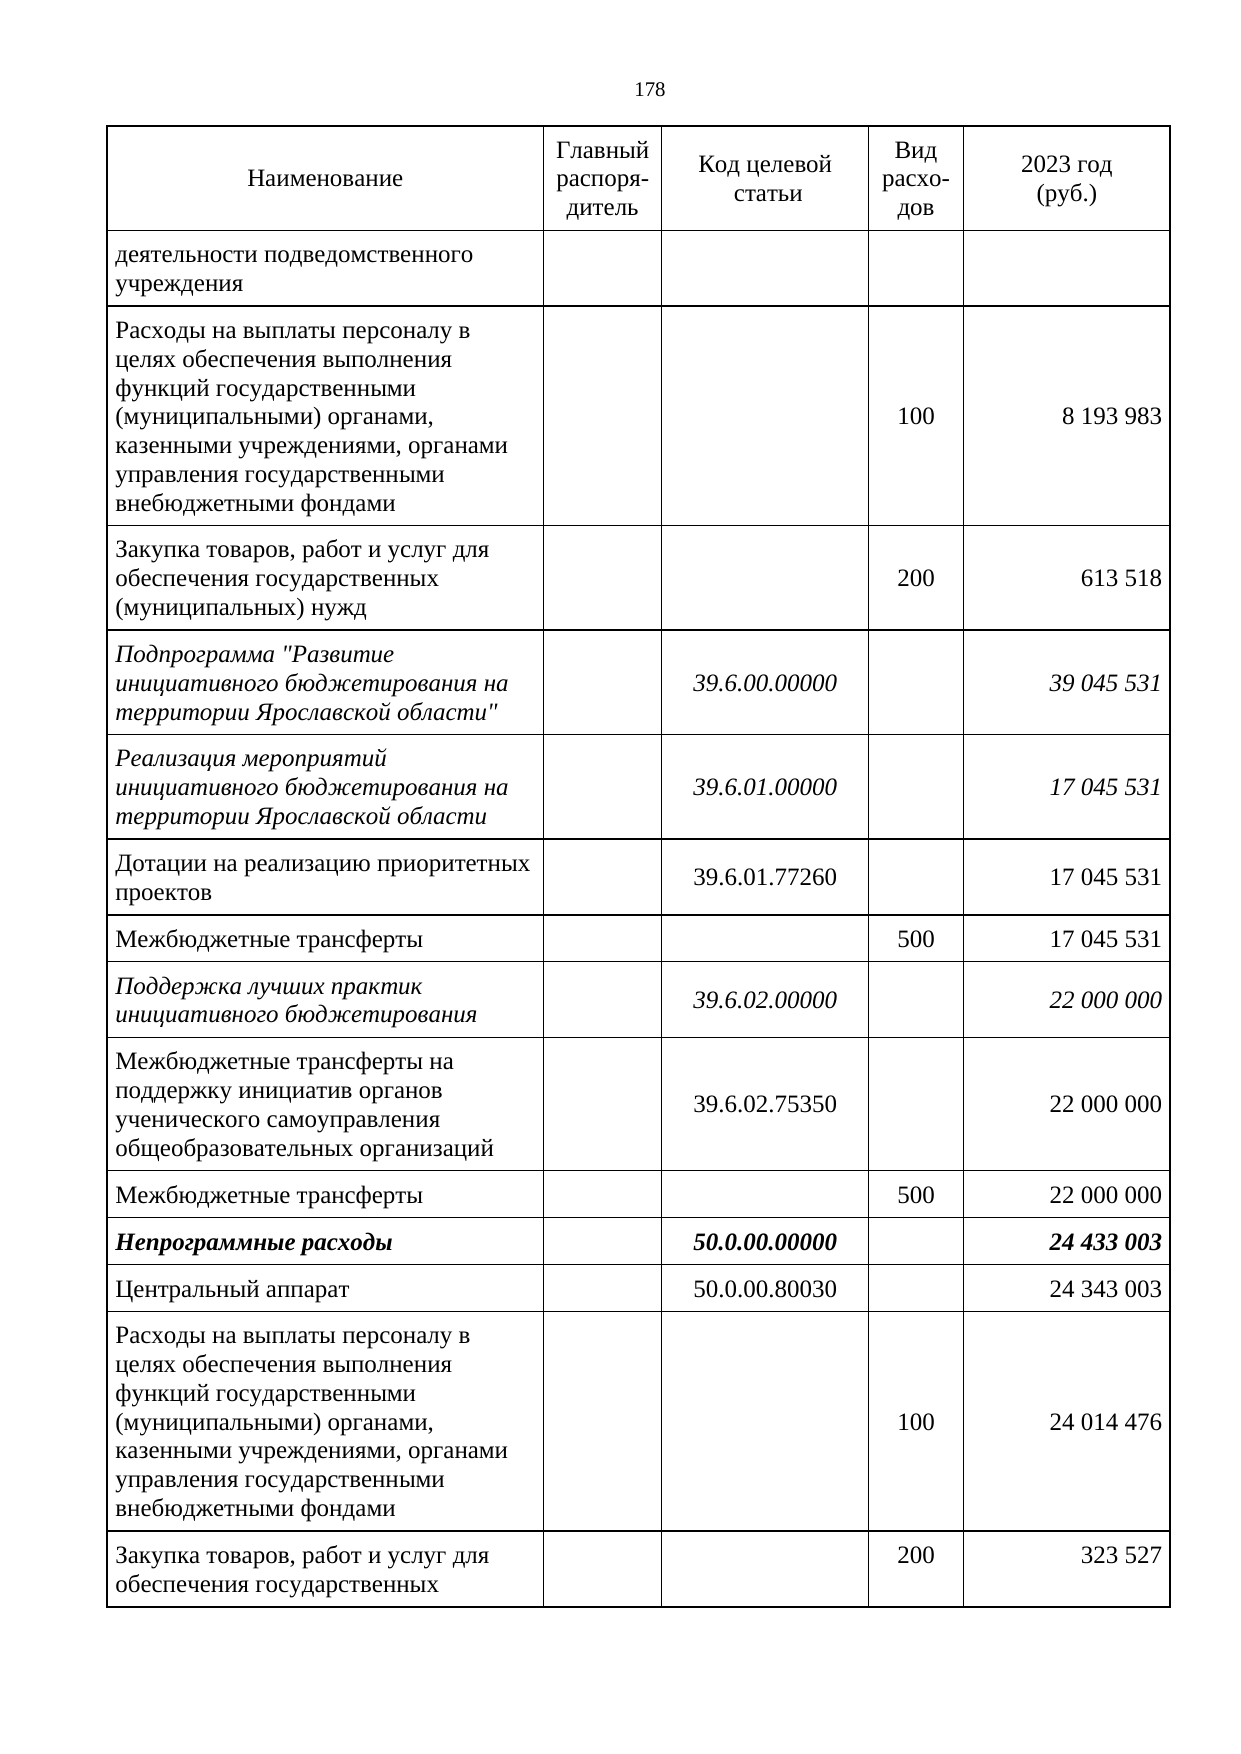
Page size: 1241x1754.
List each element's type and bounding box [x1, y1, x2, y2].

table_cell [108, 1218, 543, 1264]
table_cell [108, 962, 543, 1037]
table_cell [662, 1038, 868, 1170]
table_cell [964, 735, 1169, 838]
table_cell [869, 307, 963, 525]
table_header [869, 127, 963, 229]
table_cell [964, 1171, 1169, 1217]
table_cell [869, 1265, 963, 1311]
table_header [964, 127, 1169, 229]
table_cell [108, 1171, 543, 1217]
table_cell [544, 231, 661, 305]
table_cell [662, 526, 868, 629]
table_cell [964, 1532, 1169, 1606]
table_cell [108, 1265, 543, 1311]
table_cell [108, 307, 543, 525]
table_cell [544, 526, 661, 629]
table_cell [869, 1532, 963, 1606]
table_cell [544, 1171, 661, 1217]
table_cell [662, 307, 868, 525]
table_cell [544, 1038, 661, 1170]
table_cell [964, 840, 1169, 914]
table_header [544, 127, 661, 229]
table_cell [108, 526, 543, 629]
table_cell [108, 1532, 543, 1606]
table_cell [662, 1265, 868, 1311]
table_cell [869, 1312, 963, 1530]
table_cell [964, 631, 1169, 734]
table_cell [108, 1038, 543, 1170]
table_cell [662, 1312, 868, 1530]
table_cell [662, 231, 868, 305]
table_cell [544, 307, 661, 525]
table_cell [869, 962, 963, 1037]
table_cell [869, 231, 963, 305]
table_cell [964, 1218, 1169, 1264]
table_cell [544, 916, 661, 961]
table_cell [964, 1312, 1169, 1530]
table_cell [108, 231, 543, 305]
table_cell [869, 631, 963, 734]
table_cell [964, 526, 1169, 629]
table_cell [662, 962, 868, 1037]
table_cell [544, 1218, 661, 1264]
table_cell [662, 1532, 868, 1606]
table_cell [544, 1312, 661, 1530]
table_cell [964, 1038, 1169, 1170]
table_header [662, 127, 868, 229]
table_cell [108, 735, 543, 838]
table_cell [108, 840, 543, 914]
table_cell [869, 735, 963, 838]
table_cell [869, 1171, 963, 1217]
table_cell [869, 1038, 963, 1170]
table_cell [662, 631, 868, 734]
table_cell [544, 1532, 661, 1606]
table_header [108, 127, 543, 229]
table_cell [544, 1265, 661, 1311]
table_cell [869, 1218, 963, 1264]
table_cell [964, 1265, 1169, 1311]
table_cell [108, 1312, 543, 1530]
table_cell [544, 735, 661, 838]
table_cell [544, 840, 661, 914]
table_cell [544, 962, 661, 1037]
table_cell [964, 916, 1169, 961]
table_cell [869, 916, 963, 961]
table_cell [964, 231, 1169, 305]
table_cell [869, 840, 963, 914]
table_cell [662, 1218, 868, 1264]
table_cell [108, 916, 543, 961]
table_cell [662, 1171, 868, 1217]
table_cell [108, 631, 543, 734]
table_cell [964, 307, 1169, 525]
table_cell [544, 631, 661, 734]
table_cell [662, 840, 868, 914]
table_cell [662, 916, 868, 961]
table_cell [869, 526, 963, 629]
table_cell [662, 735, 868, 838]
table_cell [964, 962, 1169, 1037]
